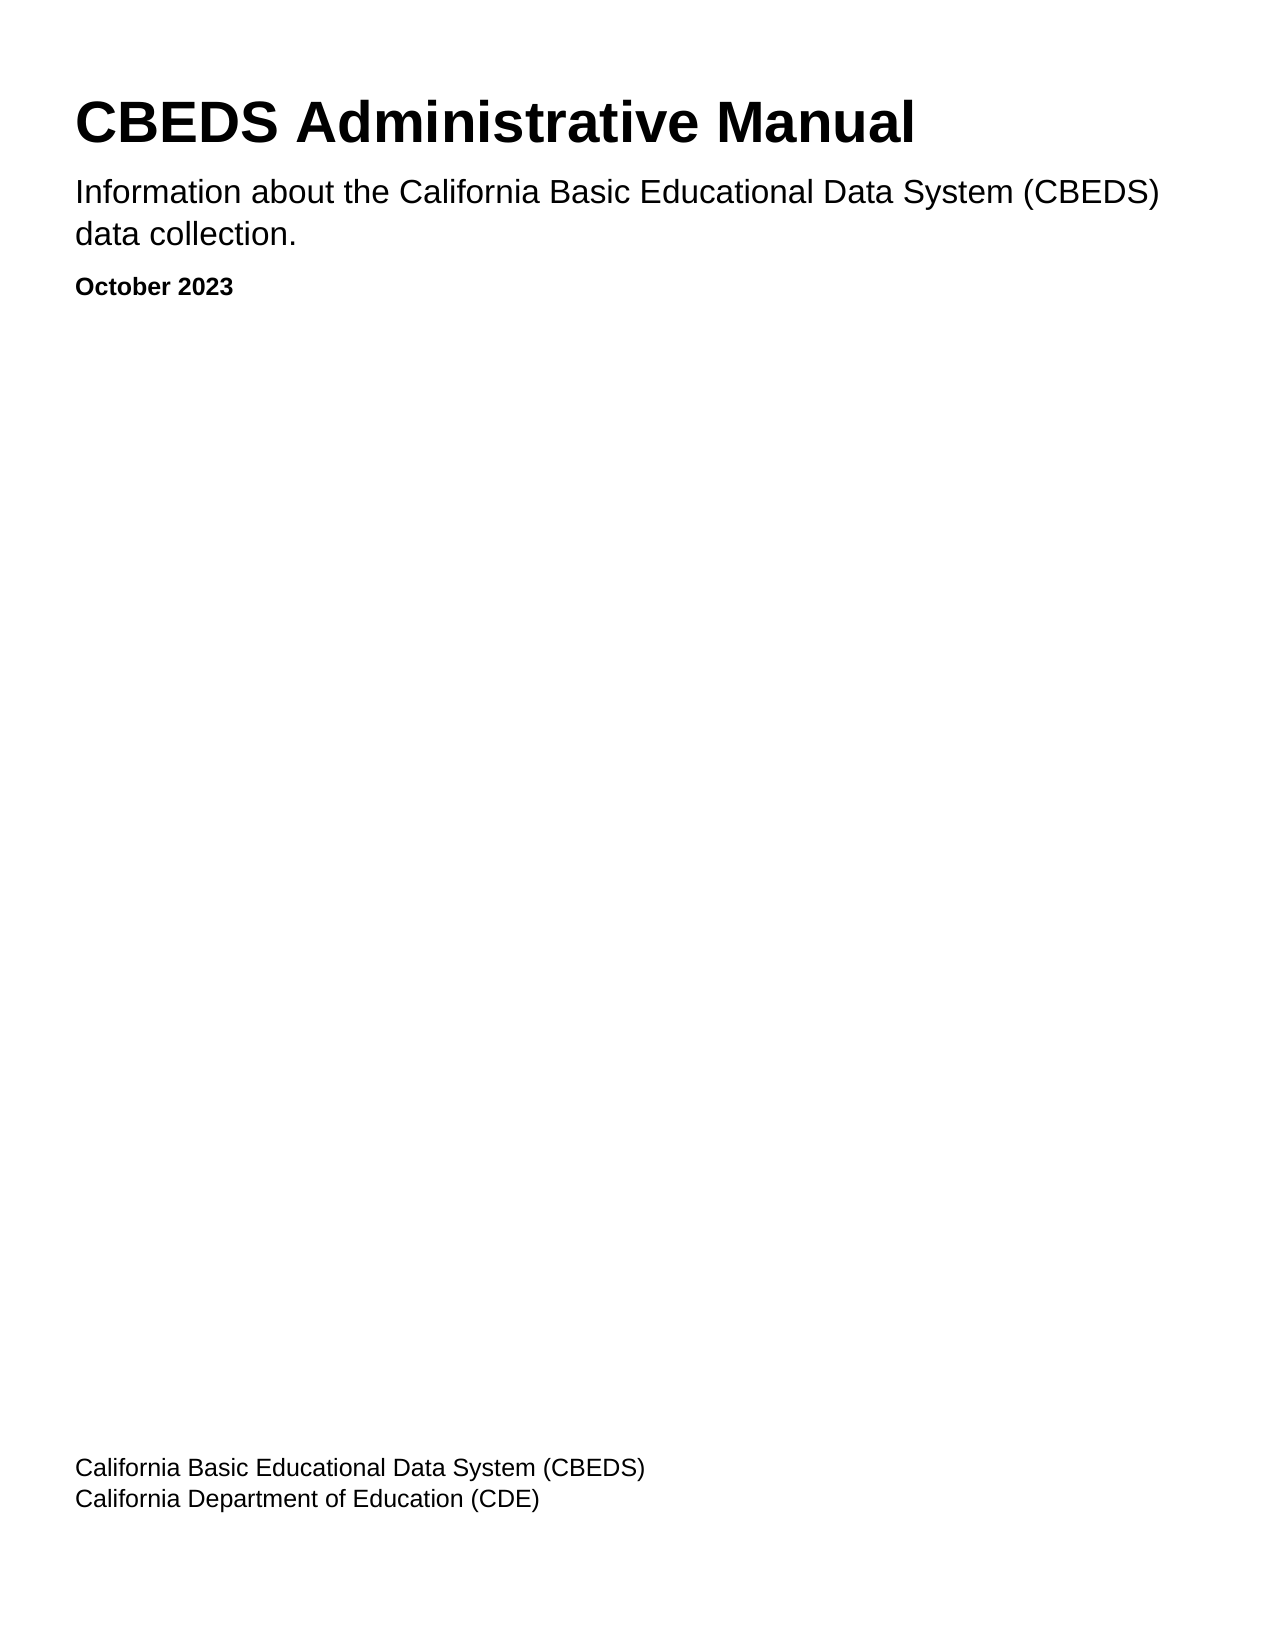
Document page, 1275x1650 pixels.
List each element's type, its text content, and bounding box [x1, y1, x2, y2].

text October 2023 [75, 272, 1200, 301]
text California Basic Educational Data System (CBEDS) California Department of Education (CDE) [75, 1453, 1200, 1513]
text Information about the California Basic Educational Data System (CBEDS) data collection. [75, 172, 1200, 252]
subtitle CBEDS Administrative Manual [75, 87, 1200, 154]
